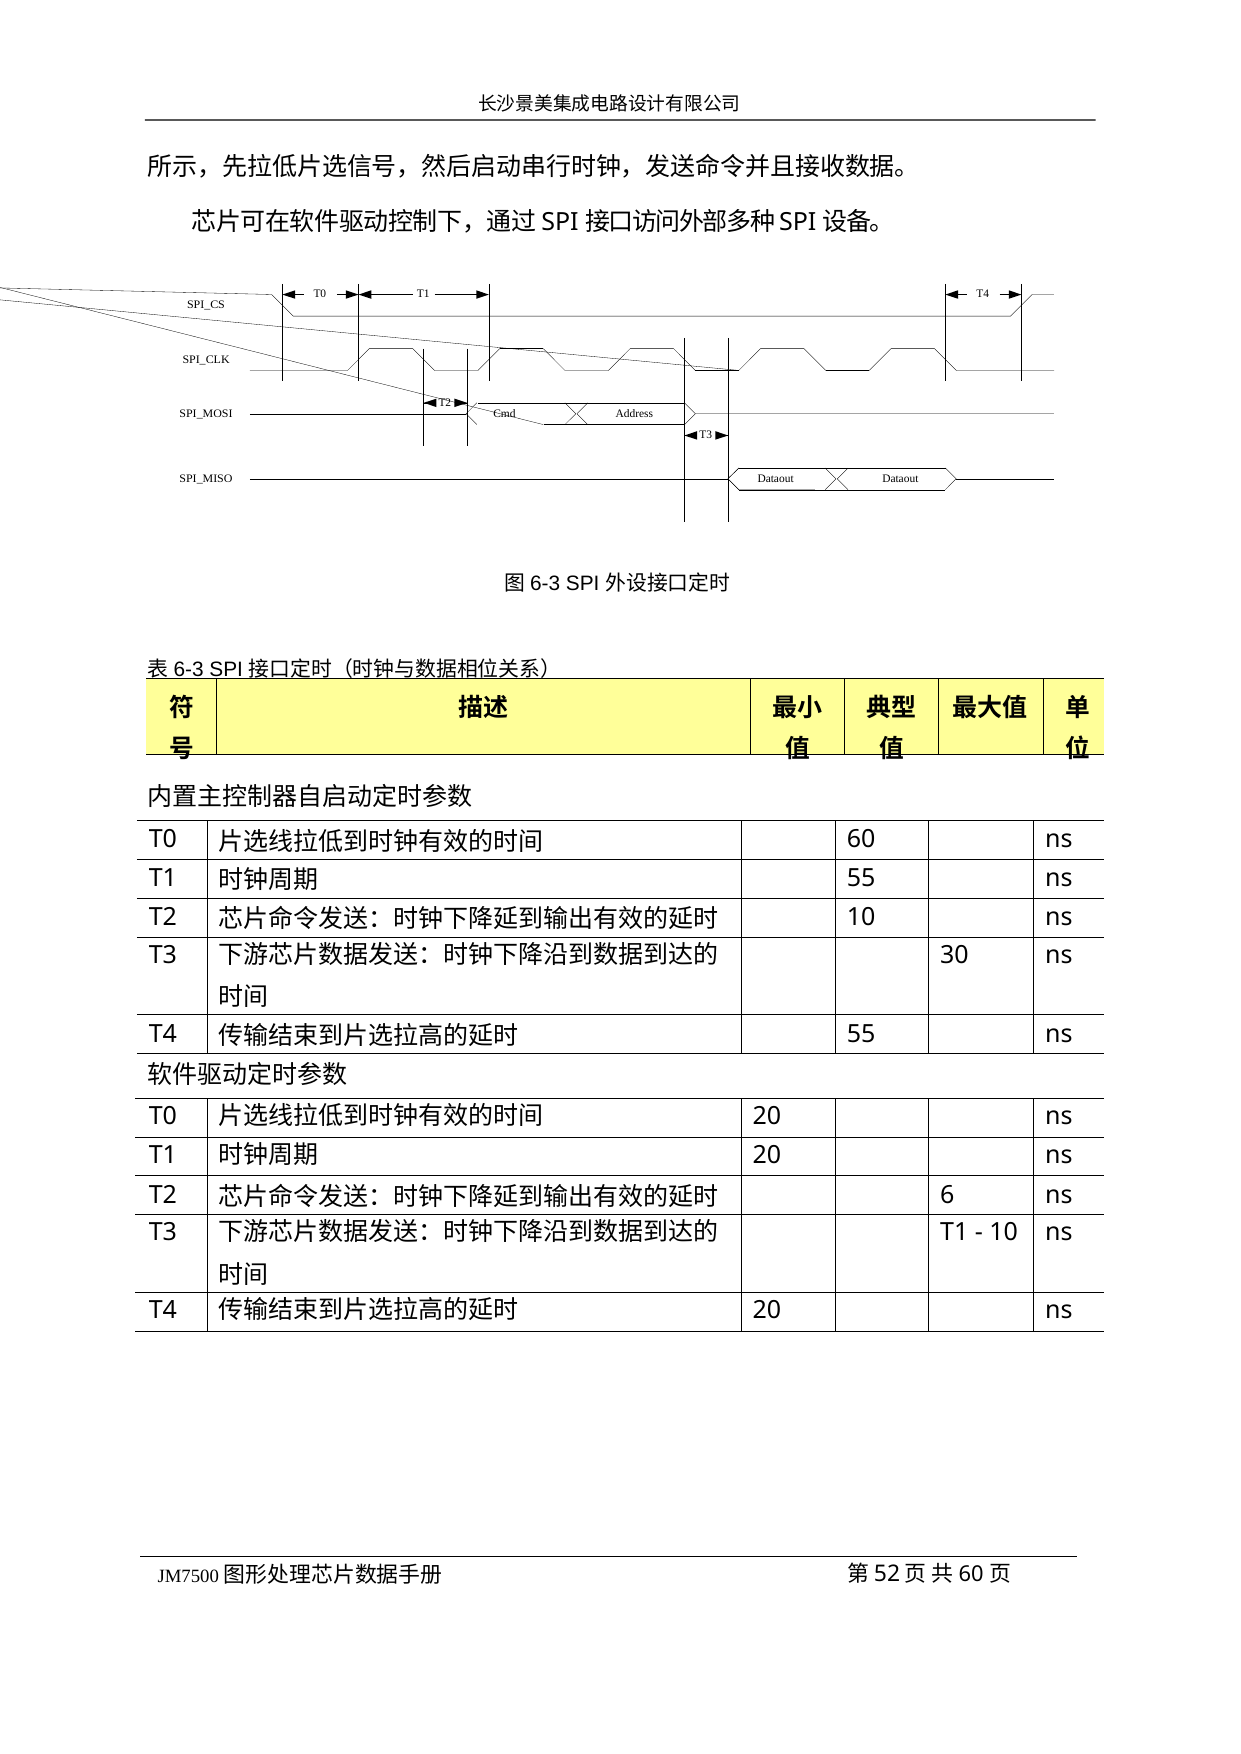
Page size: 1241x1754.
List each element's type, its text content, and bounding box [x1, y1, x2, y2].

table_cell 下游芯片数据发送：时钟下降沿到数据到达的 时间 [208, 1215, 741, 1292]
table_cell 20 [742, 1293, 835, 1331]
table_cell 6 [929, 1176, 1033, 1214]
table_cell 20 [742, 1138, 835, 1175]
table_cell 10 [836, 899, 928, 937]
table_cell ns [1034, 1138, 1104, 1175]
table_cell [929, 1138, 1033, 1175]
table_cell 30 [929, 938, 1033, 1014]
table_cell 芯片命令发送：时钟下降延到输出有效的延时 [208, 899, 741, 937]
table_cell [929, 1293, 1033, 1331]
table_cell [742, 1015, 835, 1053]
table_cell [836, 1215, 928, 1292]
text 所示，先拉低片选信号，然后启动串行时钟，发送命令并且接收数据。芯片可在软件驱动控制下，通过 SPI 接口访问外部多种 SPI 设备。 [148, 147, 923, 238]
table_cell [836, 1293, 928, 1331]
table_cell [742, 860, 835, 898]
table_cell T4 [137, 1015, 207, 1053]
table_cell 传输结束到片选拉高的延时 [208, 1293, 741, 1331]
table_cell 传输结束到片选拉高的延时 [208, 1015, 741, 1053]
table_cell 时钟周期 [208, 1138, 741, 1175]
table_cell [836, 1138, 928, 1175]
table_cell [742, 1215, 835, 1292]
table_cell [836, 938, 928, 1014]
table_cell 时钟周期 [208, 860, 741, 898]
text SPI_CLK [182, 352, 1117, 366]
text 软件驱动定时参数 [148, 1054, 1117, 1090]
table_cell [836, 1176, 928, 1214]
table_cell T1 [137, 860, 207, 898]
table_cell ns [1034, 899, 1104, 937]
text SPI_MISO [179, 472, 1117, 485]
table_header ns [1034, 821, 1104, 859]
table_cell [742, 1176, 835, 1214]
table_cell [742, 938, 835, 1014]
table_cell [929, 860, 1033, 898]
table_header 20 [742, 1099, 835, 1137]
table_cell ns [1034, 1015, 1104, 1053]
table_cell [929, 899, 1033, 937]
table_cell [742, 899, 835, 937]
table_cell [929, 1015, 1033, 1053]
text SPI_MOSI [179, 407, 1117, 420]
table_cell ns [1034, 860, 1104, 898]
table_cell ns [1034, 1215, 1104, 1292]
table_cell 55 [836, 1015, 928, 1053]
table_cell T1 [135, 1138, 207, 1175]
text 图 6-3 SPI 外设接口定时表 6-3 SPI 接口定时（时钟与数据相位关系） [148, 566, 736, 678]
text SPI_CS [187, 298, 1117, 311]
table_cell ns [1034, 1293, 1104, 1331]
table_cell ns [1034, 1176, 1104, 1214]
table_header 片选线拉低到时钟有效的时间 [208, 1099, 741, 1137]
table_cell T1 - 10 [929, 1215, 1033, 1292]
table_cell T3 [137, 938, 207, 1014]
table_cell ns [1034, 938, 1104, 1014]
table_header [929, 1099, 1033, 1137]
table_cell T4 [135, 1293, 207, 1331]
table_cell 芯片命令发送：时钟下降延到输出有效的延时 [208, 1176, 741, 1214]
table_header 片选线拉低到时钟有效的时间 [208, 821, 741, 859]
table_header ns [1034, 1099, 1104, 1137]
table_header T0 [137, 821, 207, 859]
table_header 60 [836, 821, 928, 859]
table_cell T2 [135, 1176, 207, 1214]
table_header T0 [135, 1099, 207, 1137]
table_cell 下游芯片数据发送：时钟下降沿到数据到达的 时间 [208, 938, 741, 1014]
table_cell T2 [137, 899, 207, 937]
table_cell 55 [836, 860, 928, 898]
text 内置主控制器自启动定时参数 [148, 776, 1117, 813]
table_cell T3 [135, 1215, 207, 1292]
table_header [742, 821, 835, 859]
table_header [929, 821, 1033, 859]
table_header [836, 1099, 928, 1137]
